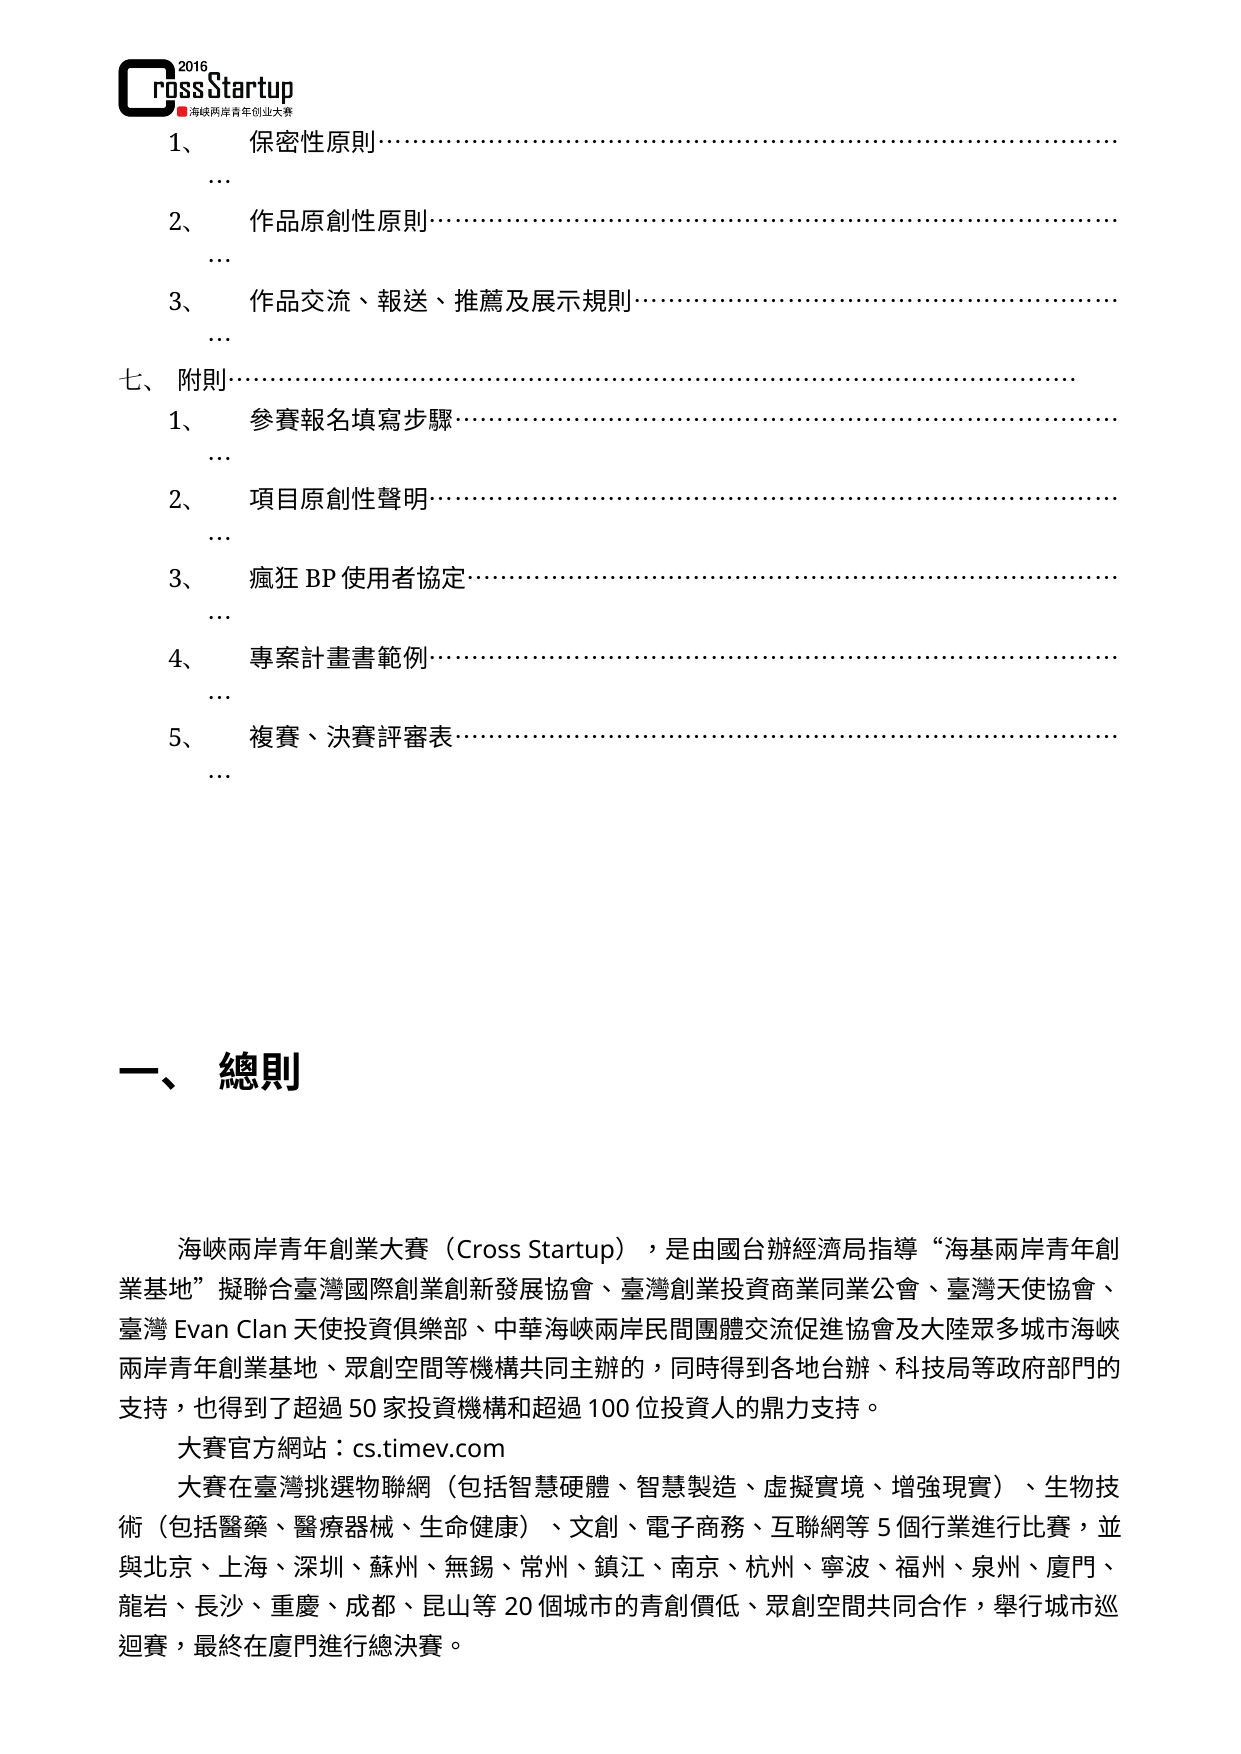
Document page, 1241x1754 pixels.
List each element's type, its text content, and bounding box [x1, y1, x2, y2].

list 附則………………………………………………………………………………………… [118, 359, 1122, 398]
list 複賽、決賽評審表……………………………………………………………………… [168, 716, 1122, 795]
text 大賽在臺灣挑選物聯網（包括智慧硬體、智慧製造、虛擬實境、增強現實）、生物技術（包括醫藥、醫療器械、生命健康）、文創、電子商務、互聯網等5個行業進行比賽，並與北京、上海、深圳、蘇州、無錫、常州、鎮江、南京、杭州、寧波、福州、泉州、廈門、龍岩、長沙、重慶、成都、昆山等20個城市的青創價低、眾創空間共同合作，舉行城市巡迴賽，最終在廈門進行總決賽。 [118, 1466, 1122, 1664]
subtitle 總則 [118, 1029, 1122, 1109]
list 參賽報名填寫步驟……………………………………………………………………… [168, 398, 1122, 478]
picture [118, 59, 293, 117]
text 大賽官方網站：cs.timev.com [118, 1426, 1122, 1466]
list 項目原創性聲明………………………………………………………………………… [168, 478, 1122, 557]
list 專案計畫書範例………………………………………………………………………… [168, 637, 1122, 716]
list 作品交流、報送、推薦及展示規則…………………………………………………… [168, 279, 1122, 359]
text 海峽兩岸青年創業大賽（Cross Startup），是由國台辦經濟局指導“海基兩岸青年創業基地”擬聯合臺灣國際創業創新發展協會、臺灣創業投資商業同業公會、臺灣天使協會、臺灣Evan Clan天使投資俱樂部、中華海峽兩岸民間團體交流促進協會及大陸眾多城市海峽兩岸青年創業基地、眾創空間等機構共同主辦的，同時得到各地台辦、科技局等政府部門的支持，也得到了超過50家投資機構和超過100位投資人的鼎力支持。 [118, 1228, 1122, 1426]
list 瘋狂BP使用者協定……………………………………………………………………… [168, 557, 1122, 637]
list 作品原創性原則………………………………………………………………………… [168, 200, 1122, 279]
list 保密性原則……………………………………………………………………………… [168, 121, 1122, 200]
